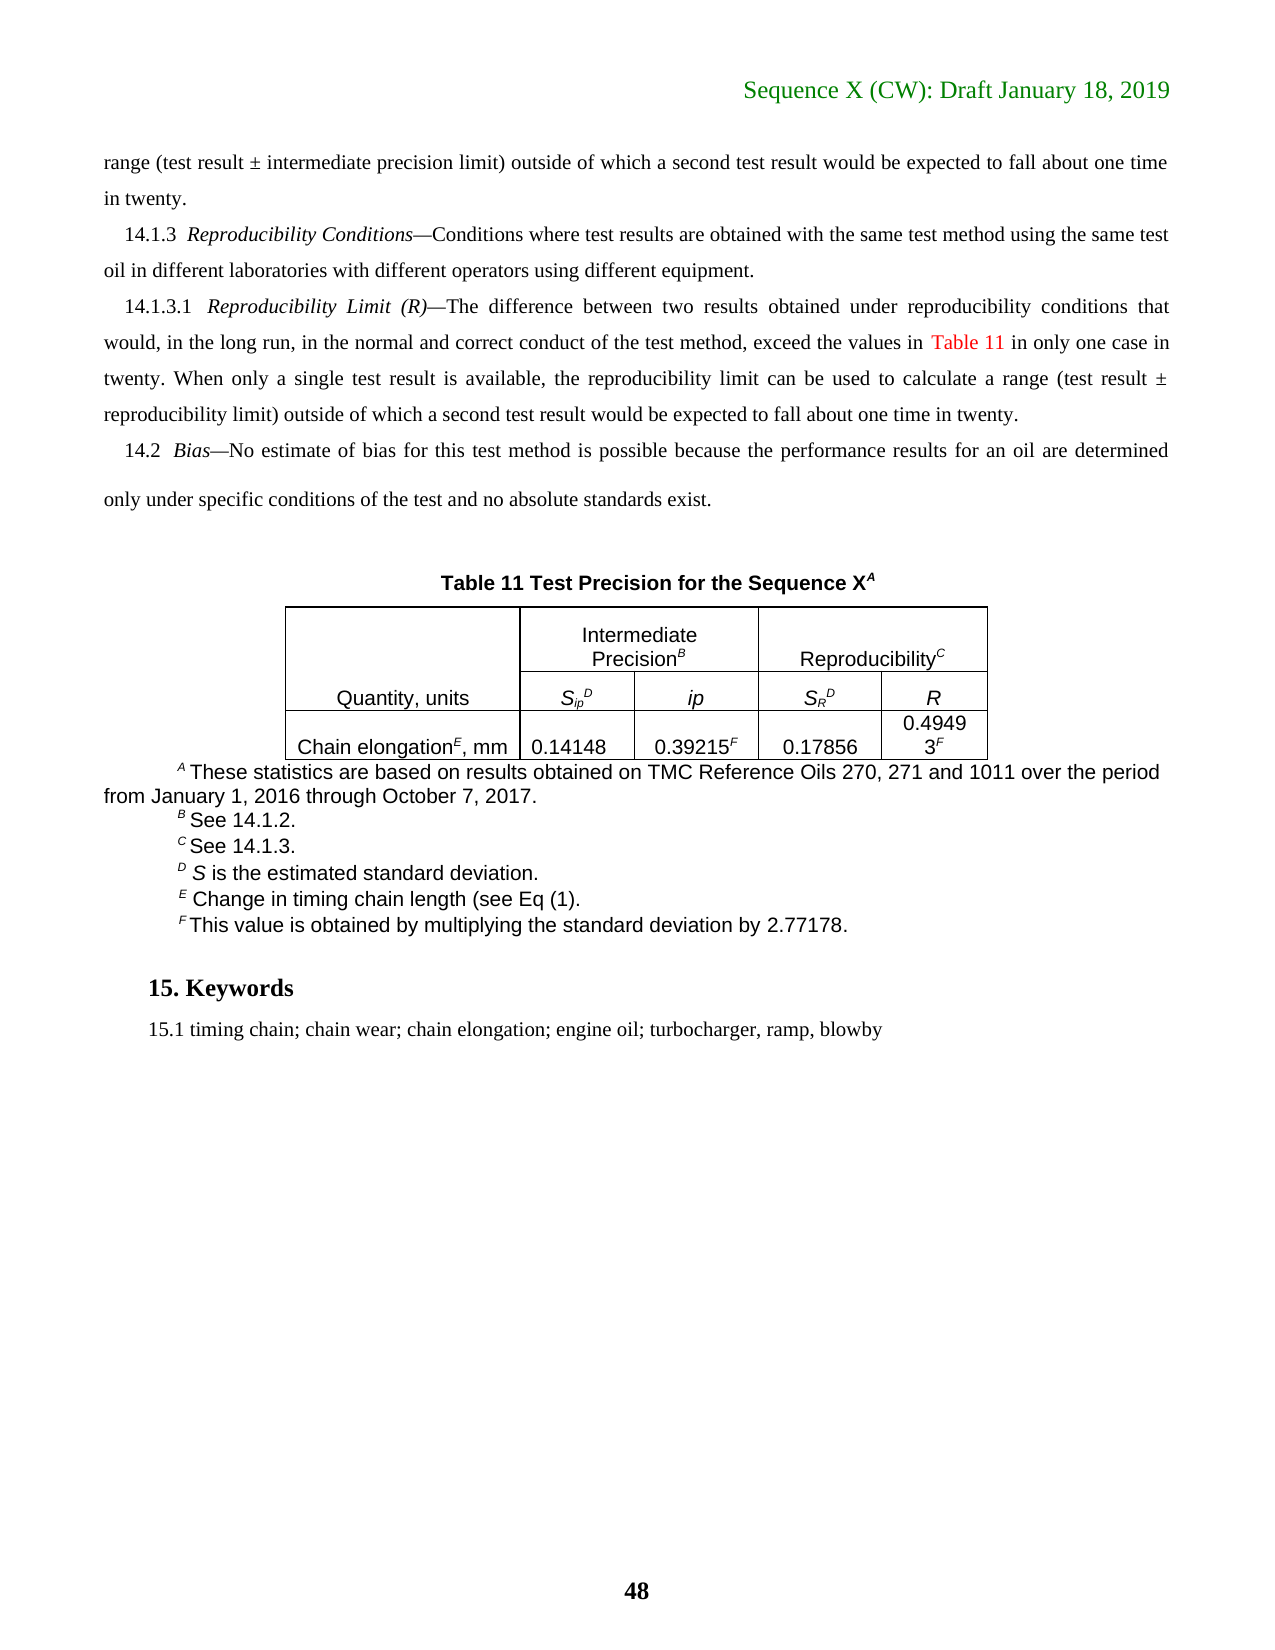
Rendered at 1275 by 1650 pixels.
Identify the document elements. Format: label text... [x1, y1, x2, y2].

text 14.1.3.1 Reproducibility Limit (R)—The difference between two results obtained under reproducibility conditions that would, in the long run, in the normal and correct conduct of the test method, exceed the values in Table 11 in only one case in twenty. When only a single test result is available, the reproducibility limit can be used to calculate a range (test result ± reproducibility limit) outside of which a second test result would be expected to fall about one time in twenty. [103, 294, 1170, 426]
text B See 14.1.2. [103, 807, 1170, 831]
table_cell SRD [759, 672, 881, 709]
table_cell SipD [521, 672, 634, 709]
text 14.2 Bias—No estimate of bias for this test method is possible because the performance results for an oil are determined only under specific conditions of the test and no absolute standards exist. [103, 438, 1170, 511]
table_cell 0.39215F [635, 711, 758, 758]
text F This value is obtained by multiplying the standard deviation by 2.77178. [178, 913, 1170, 937]
title Table 11 Test Precision for the Sequence XA [103, 571, 1170, 594]
table_cell ip [635, 672, 758, 709]
text 15. Keywords [103, 973, 1170, 1002]
table_cell 0.17856 [759, 711, 881, 758]
text C See 14.1.3. [103, 834, 1170, 858]
table_header Quantity, units [286, 608, 519, 709]
text A These statistics are based on results obtained on TMC Reference Oils 270, 271 and 1011 over the period from January 1, 2016 through October 7, 2017. [103, 759, 1170, 807]
table_header Intermediate PrecisionB [521, 608, 758, 671]
text 15.1 timing chain; chain wear; chain elongation; engine oil; turbocharger, ramp, blowby [103, 1016, 1170, 1041]
text E Change in timing chain length (see Eq (1). [178, 887, 1170, 911]
text D S is the estimated standard deviation. [103, 860, 1170, 884]
text 14.1.3 Reproducibility Conditions—Conditions where test results are obtained with the same test method using the same test oil in different laboratories with different operators using different equipment. [103, 222, 1170, 282]
table_cell Chain elongationE, mm [286, 711, 519, 758]
table_header ReproducibilityC [759, 608, 987, 671]
table_cell 0.14148 [521, 711, 634, 758]
table_cell 0.49493F [882, 711, 987, 758]
table_cell R [882, 672, 987, 709]
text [103, 150, 1170, 210]
